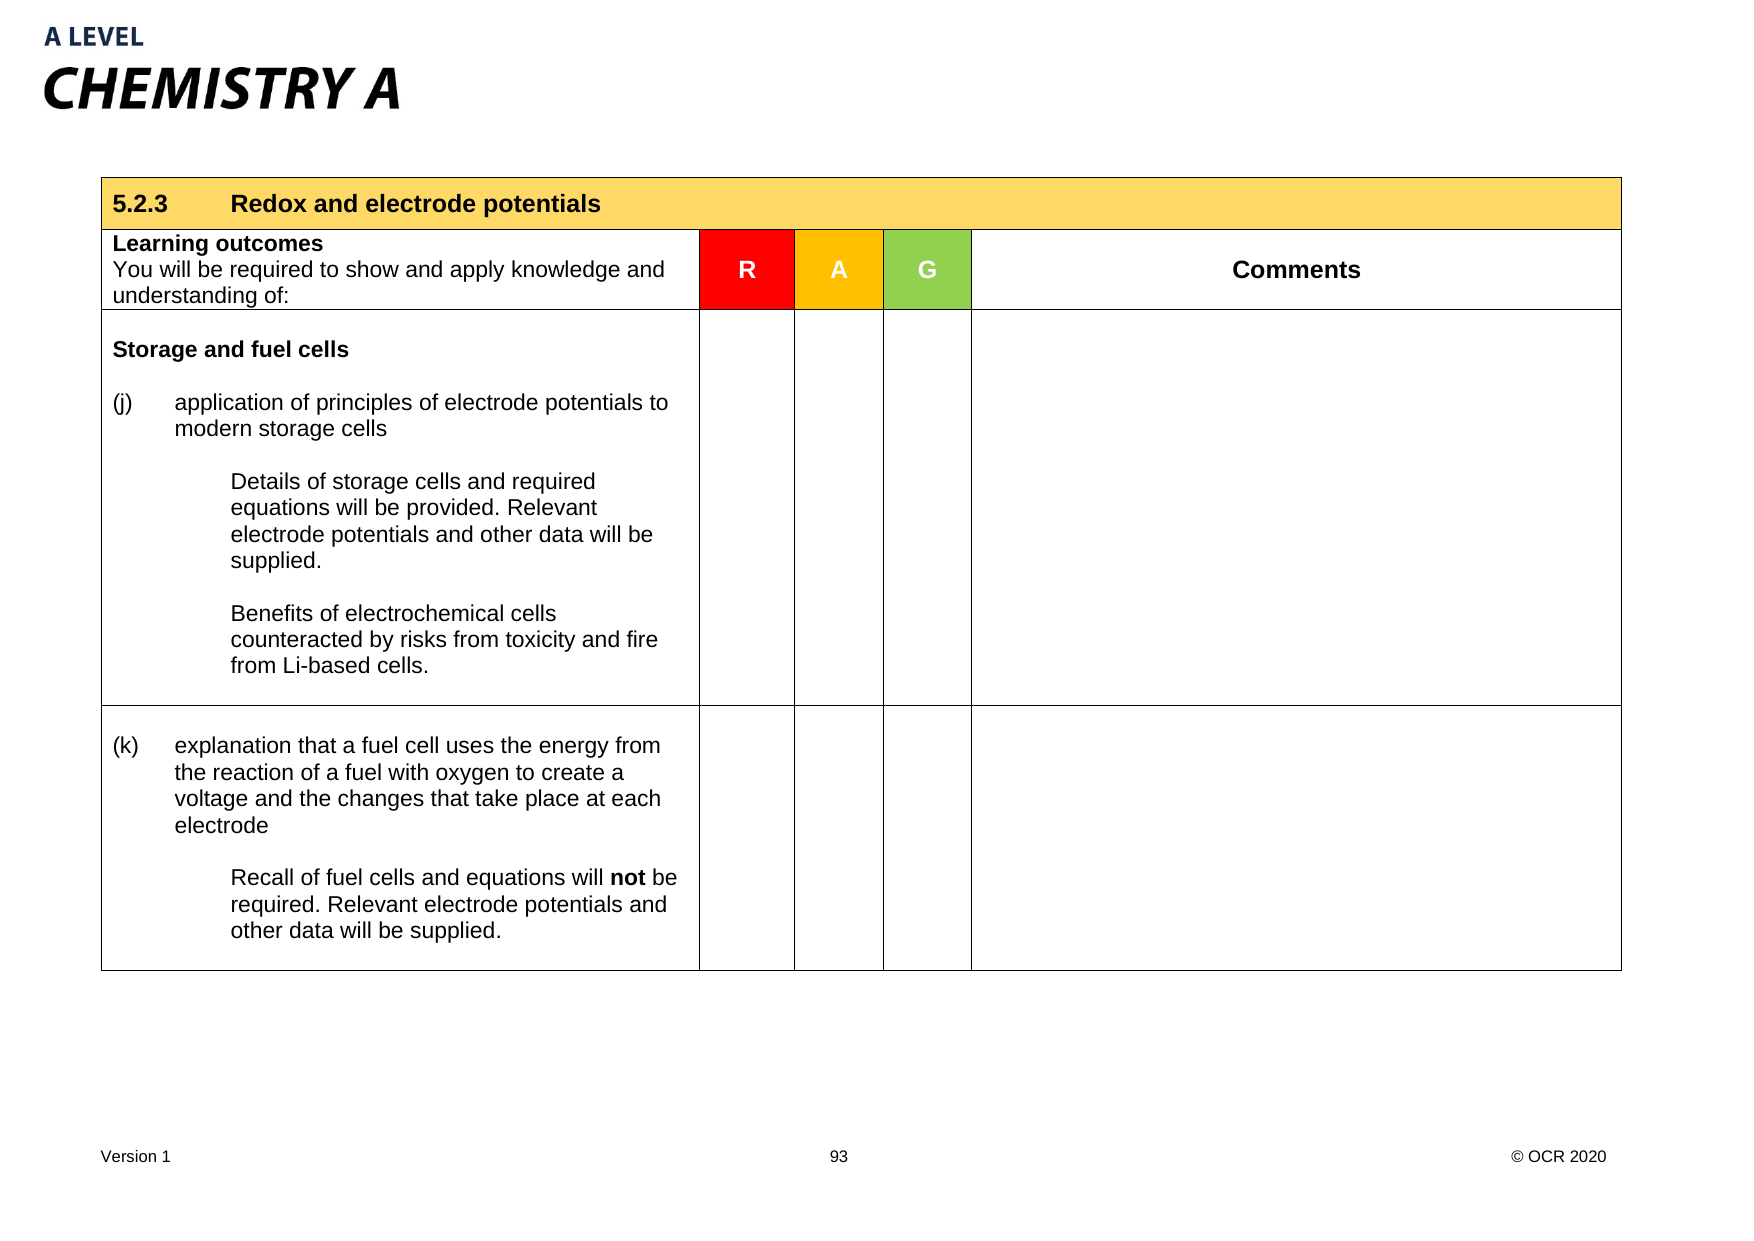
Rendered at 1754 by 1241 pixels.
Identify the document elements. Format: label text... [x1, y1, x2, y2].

picture [0, 0, 1754, 176]
table_cell G [884, 230, 971, 309]
table_cell [700, 310, 794, 705]
table_header 5.2.3 Redox and electrode potentials [102, 178, 1621, 229]
table_cell (k) explanation that a fuel cell uses the energy from the reaction of a fuel with oxygen to create a voltage and the changes that take place at each electrode Recall of fuel cells and equations will not be required. Relevant electrode potentials and other data will be supplied. [102, 706, 699, 970]
table_cell [884, 310, 971, 705]
table_cell Comments [972, 230, 1621, 309]
table_cell Learning outcomes You will be required to show and apply knowledge and understanding of: [102, 230, 699, 309]
table_cell [795, 706, 883, 970]
table_cell Storage and fuel cells (j) application of principles of electrode potentials to modern storage cells Details of storage cells and required equations will be provided. Relevant electrode potentials and other data will be supplied. Benefits of electrochemical cells counteracted by risks from toxicity and fire from Li-based cells. [102, 310, 699, 705]
table_cell [795, 310, 883, 705]
table_cell [972, 706, 1621, 970]
table_cell [700, 706, 794, 970]
table_cell [972, 310, 1621, 705]
table_cell [884, 706, 971, 970]
table_cell R [700, 230, 794, 309]
table_cell A [795, 230, 883, 309]
